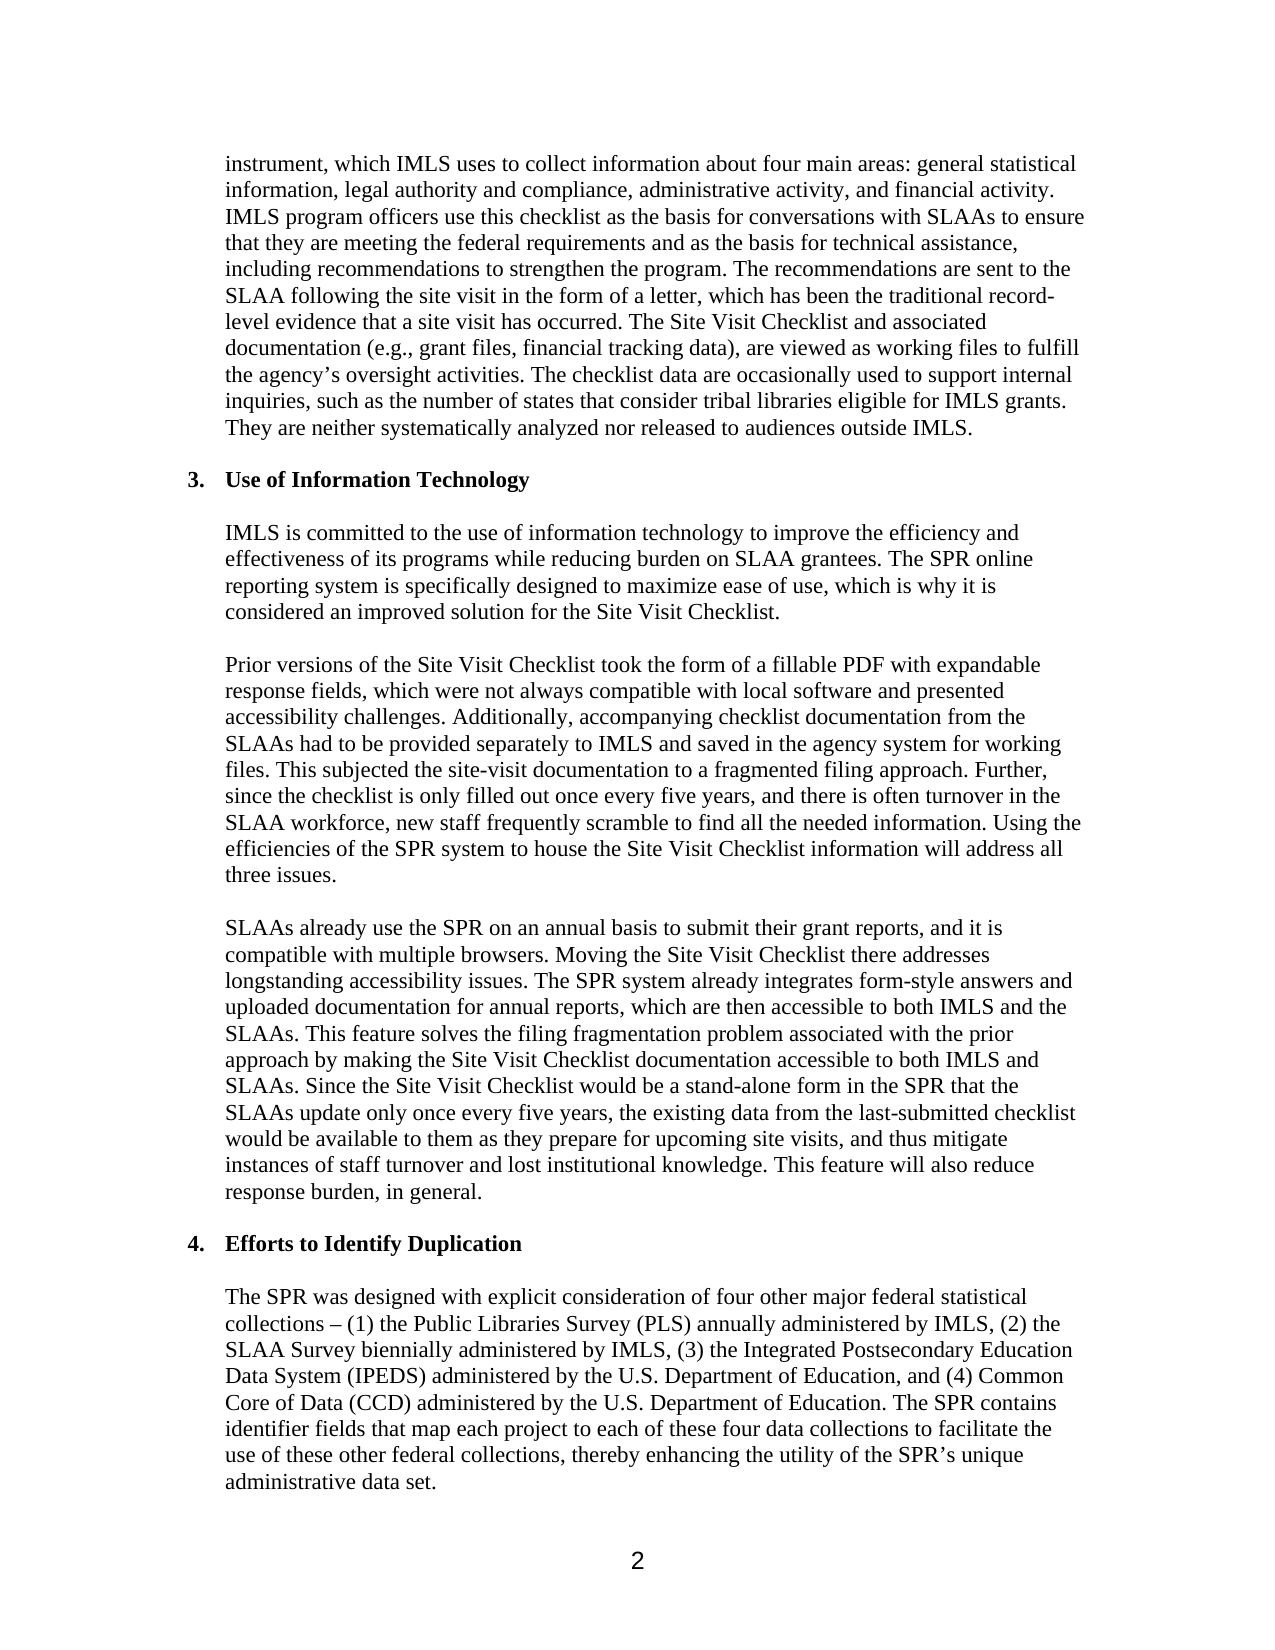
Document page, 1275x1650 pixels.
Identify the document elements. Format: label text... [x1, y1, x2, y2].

list Efforts to Identify Duplication [187, 1231, 1087, 1257]
list IMLS is committed to the use of information technology to improve the efficiency and effectiveness of its programs while reducing burden on SLAA grantees. The SPR online reporting system is specifically designed to maximize ease of use, which is why it is considered an improved solution for the Site Visit Checklist. [225, 519, 1087, 624]
list Use of Information Technology [187, 466, 1087, 493]
text The SPR was designed with explicit consideration of four other major federal statistical collections – (1) the Public Libraries Survey (PLS) annually administered by IMLS, (2) the SLAA Survey biennially administered by IMLS, (3) the Integrated Postsecondary Education Data System (IPEDS) administered by the U.S. Department of Education, and (4) Common Core of Data (CCD) administered by the U.S. Department of Education. The SPR contains identifier fields that map each project to each of these four data collections to facilitate the use of these other federal collections, thereby enhancing the utility of the SPR’s unique administrative data set. [225, 1283, 1087, 1494]
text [225, 150, 1087, 440]
list Prior versions of the Site Visit Checklist took the form of a fillable PDF with expandable response fields, which were not always compatible with local software and presented accessibility challenges. Additionally, accompanying checklist documentation from the SLAAs had to be provided separately to IMLS and saved in the agency system for working files. This subjected the site-visit documentation to a fragmented filing approach. Further, since the checklist is only filled out once every five years, and there is often turnover in the SLAA workforce, new staff frequently scramble to find all the needed information. Using the efficiencies of the SPR system to house the Site Visit Checklist information will address all three issues. [225, 651, 1087, 888]
list SLAAs already use the SPR on an annual basis to submit their grant reports, and it is compatible with multiple browsers. Moving the Site Visit Checklist there addresses longstanding accessibility issues. The SPR system already integrates form-style answers and uploaded documentation for annual reports, which are then accessible to both IMLS and the SLAAs. This feature solves the filing fragmentation problem associated with the prior approach by making the Site Visit Checklist documentation accessible to both IMLS and SLAAs. Since the Site Visit Checklist would be a stand-alone form in the SPR that the SLAAs update only once every five years, the existing data from the last-submitted checklist would be available to them as they prepare for upcoming site visits, and thus mitigate instances of staff turnover and lost institutional knowledge. This feature will also reduce response burden, in general. [225, 914, 1087, 1204]
